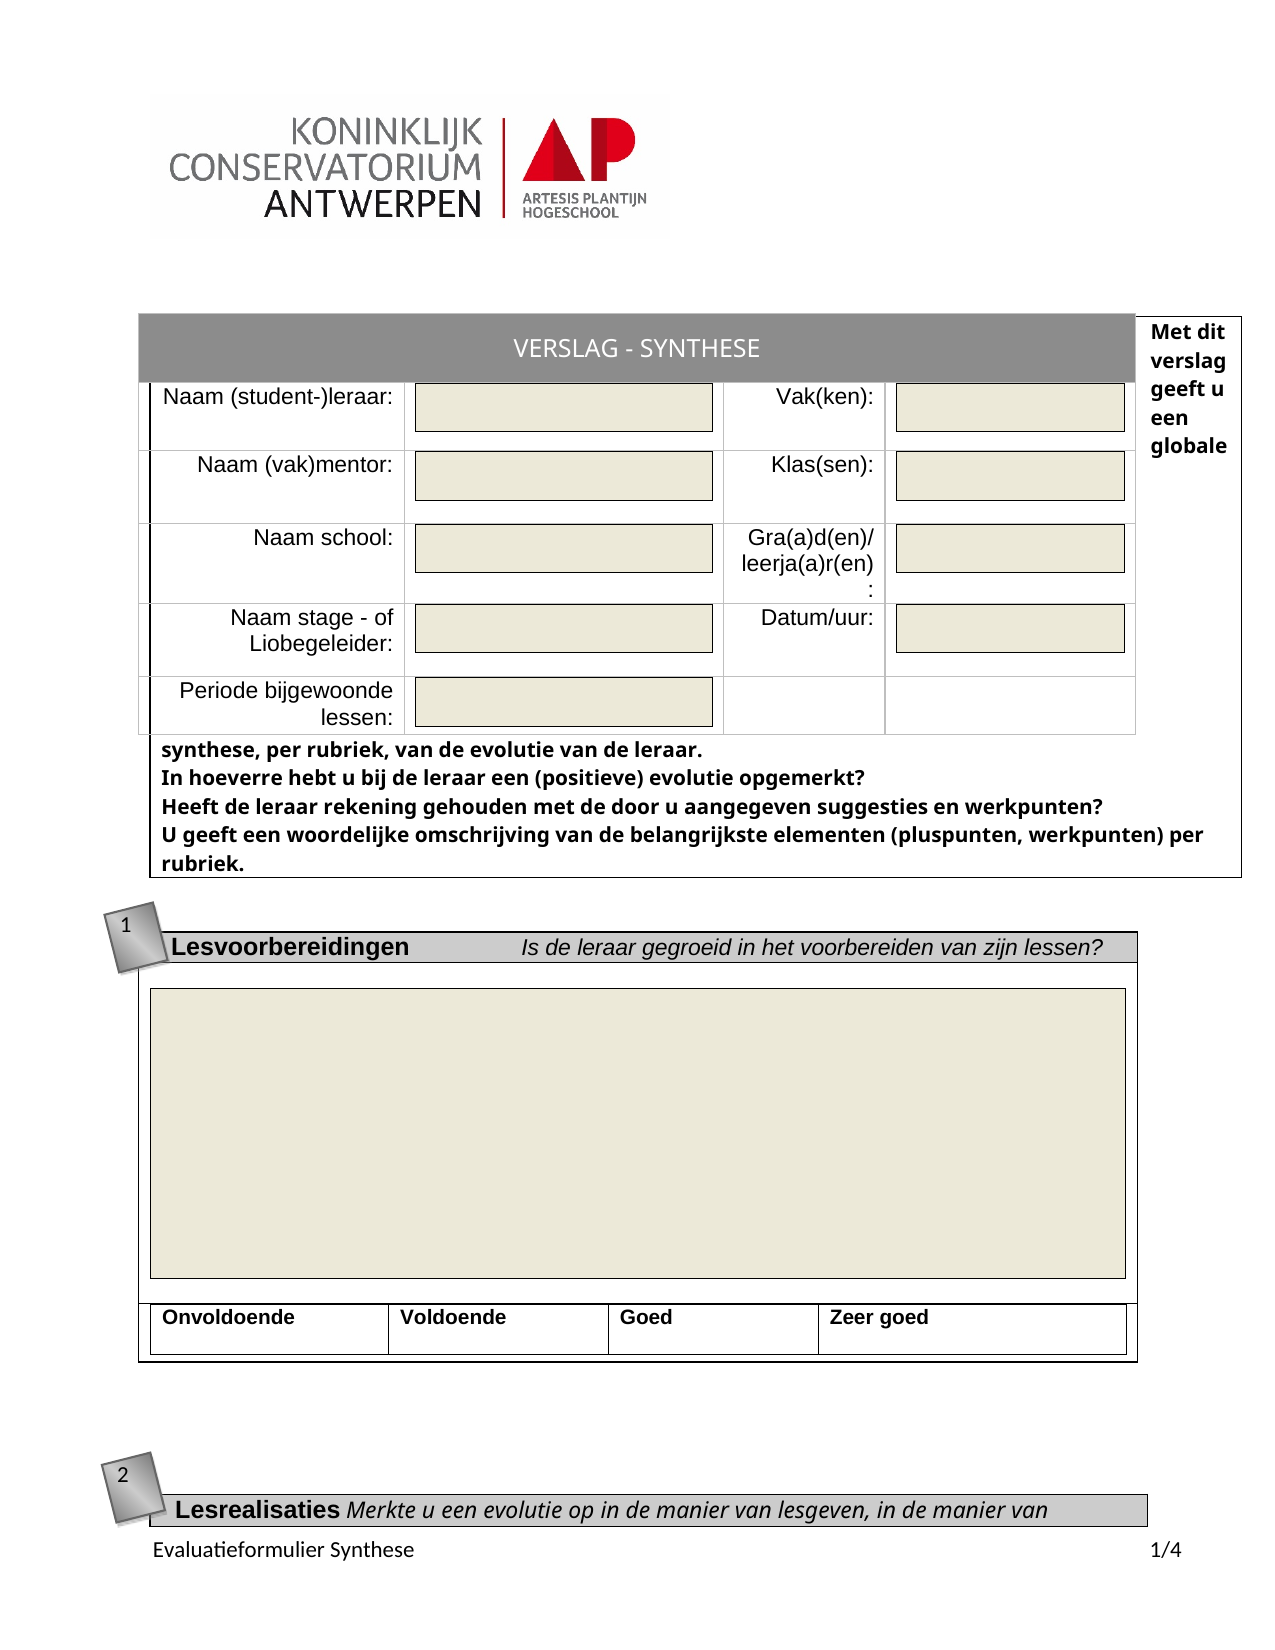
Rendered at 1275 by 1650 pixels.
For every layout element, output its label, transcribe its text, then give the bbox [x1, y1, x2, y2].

table_cell Klas(sen): [724, 451, 884, 523]
table_cell Gra(a)d(en)/ leerja(a)r(en): [724, 524, 884, 603]
table_cell [886, 451, 1135, 523]
table_cell [405, 604, 723, 676]
table_cell [886, 604, 1135, 676]
table_cell [405, 677, 723, 734]
table_cell [886, 524, 1135, 603]
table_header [151, 1495, 1147, 1526]
table_cell Datum/uur: [724, 604, 884, 676]
table_cell [405, 383, 723, 450]
table_cell Naam stage - of Liobegeleider: [139, 604, 404, 676]
table_cell [405, 524, 723, 603]
table_header VERSLAG - SYNTHESE [139, 314, 1135, 382]
table_cell [139, 1304, 1137, 1361]
table_cell [139, 963, 1137, 1303]
table_cell Naam (student-)leraar: [139, 383, 404, 450]
table_cell [724, 677, 884, 734]
table_cell [405, 451, 723, 523]
table_header Lesvoorbereidingen Is de leraar gegroeid in het voorbereiden van zijn lessen? [164, 933, 1137, 962]
table_cell Vak(ken): [724, 383, 884, 450]
picture [150, 94, 671, 239]
table_cell Naam (vak)mentor: [139, 451, 404, 523]
table_cell Periode bijgewoonde lessen: [139, 677, 404, 734]
table_cell [886, 677, 1135, 734]
table_cell Naam school: [139, 524, 404, 603]
table_cell [886, 383, 1135, 450]
table_header Met dit verslag geeft u een globale synthese, per rubriek, van de evolutie van de leraar. In hoeverre hebt u bij de leraar een (positieve) evolutie opgemerkt? Heeft de leraar rekening gehouden met de door u aangegeven suggesties en werkpunten? U geeft een woordelijke omschrijving van de belangrijkste elementen (pluspunten, werkpunten) per rubriek. [151, 317, 1241, 877]
